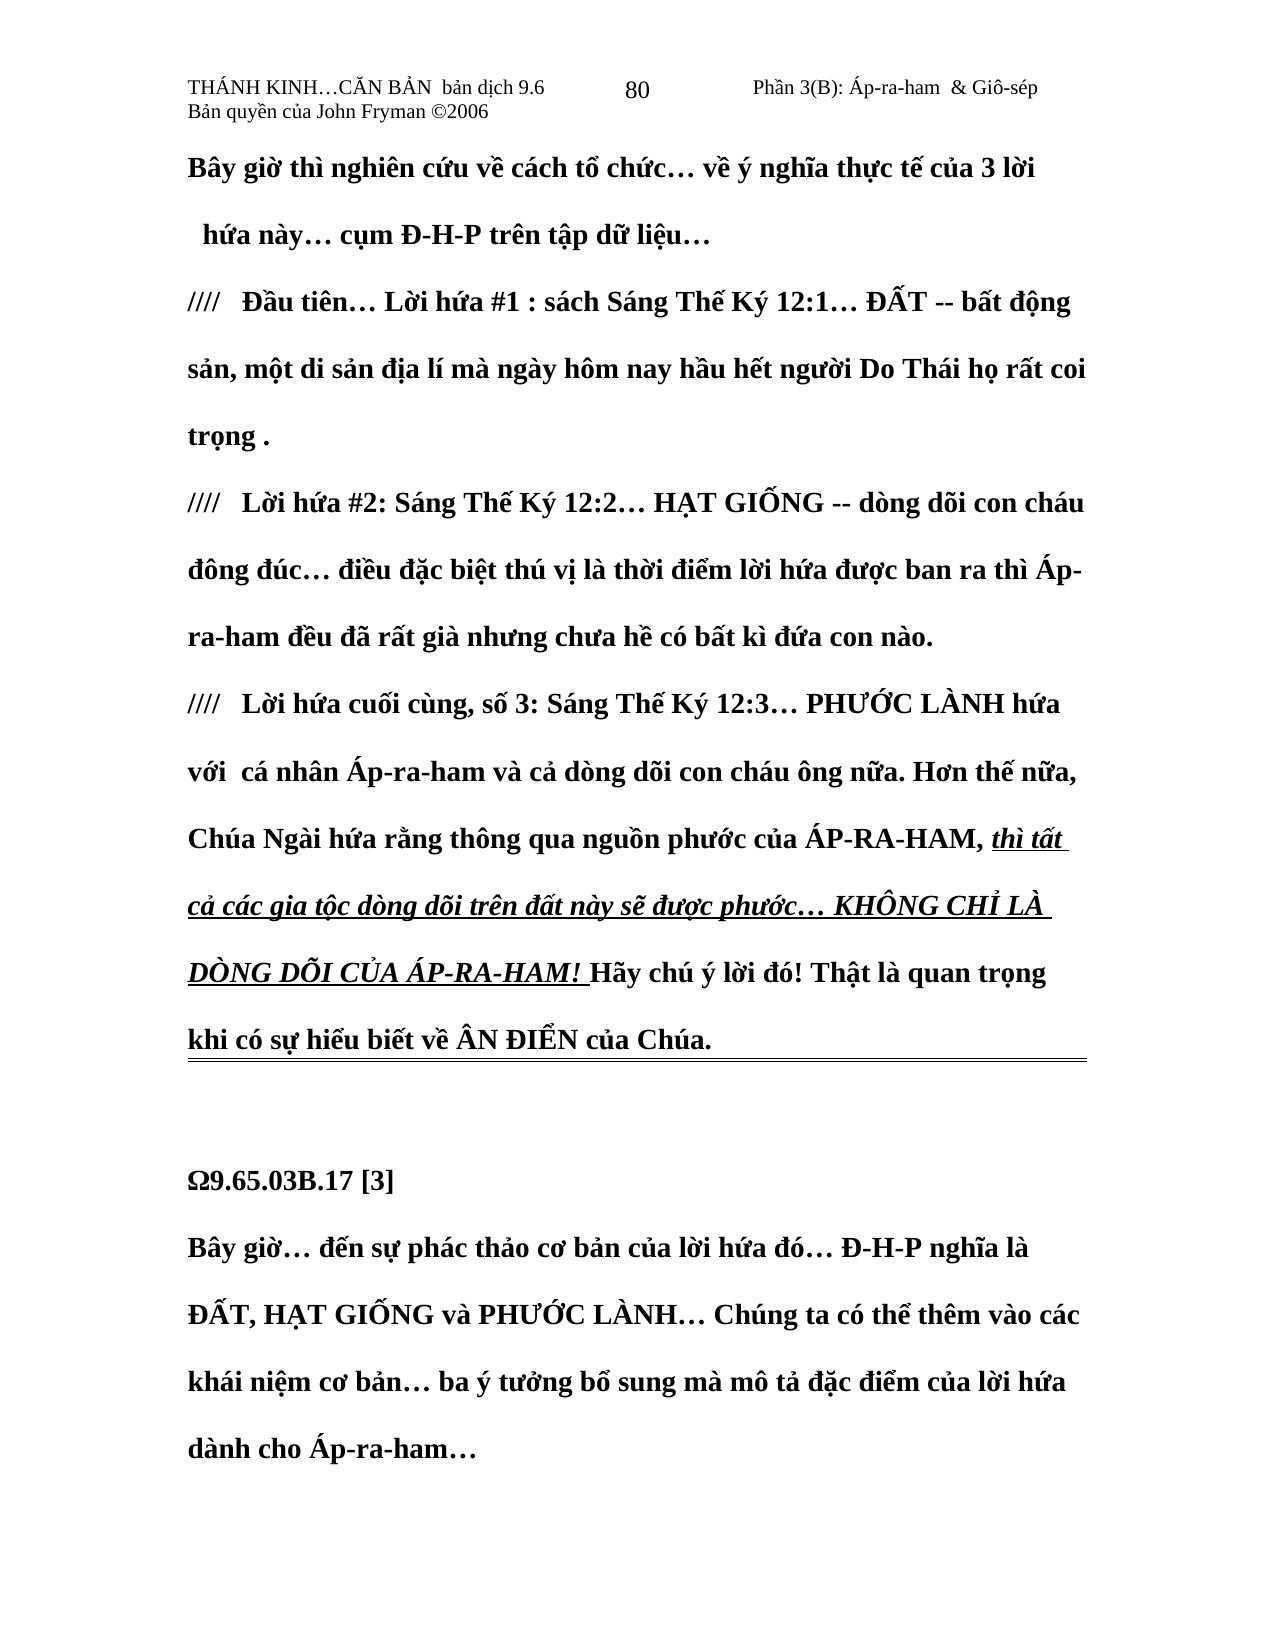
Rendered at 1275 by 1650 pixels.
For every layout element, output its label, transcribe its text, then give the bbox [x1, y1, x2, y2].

text //// Lời hứa cuối cùng, số 3: Sáng Thế Ký 12:3… PHƯỚC LÀNH hứa với cá nhân Áp-ra-ham và cả dòng dõi con cháu ông nữa. Hơn thế nữa, Chúa Ngài hứa rằng thông qua nguồn phước của ÁP-RA-HAM, thì tất cả các gia tộc dòng dõi trên đất này sẽ được phước… KHÔNG CHỈ LÀ DÒNG DÕI CỦA ÁP-RA-HAM! Hãy chú ý lời đó! Thật là quan trọng khi có sự hiểu biết về ÂN ĐIỂN của Chúa. [187, 687, 1087, 1062]
text Bây giờ… đến sự phác thảo cơ bản của lời hứa đó… Đ-H-P nghĩa là ĐẤT, HẠT GIỐNG và PHƯỚC LÀNH… Chúng ta có thể thêm vào các khái niệm cơ bản… ba ý tưởng bổ sung mà mô tả đặc điểm của lời hứa dành cho Áp-ra-ham… [187, 1230, 1087, 1465]
text //// Đầu tiên… Lời hứa #1 : sách Sáng Thế Ký 12:1… ĐẤT -- bất động sản, một di sản địa lí mà ngày hôm nay hầu hết người Do Thái họ rất coi trọng . [187, 284, 1087, 452]
text //// Lời hứa #2: Sáng Thế Ký 12:2… HẠT GIỐNG -- dòng dõi con cháu đông đúc… điều đặc biệt thú vị là thời điểm lời hứa được ban ra thì Áp-ra-ham đều đã rất già nhưng chưa hề có bất kì đứa con nào. [187, 485, 1087, 653]
text Bây giờ thì nghiên cứu về cách tổ chức… về ý nghĩa thực tế của 3 lời hứa này… cụm Đ-H-P trên tập dữ liệu… [187, 150, 1087, 251]
text Ω9.65.03B.17 [3] [187, 1163, 1087, 1197]
